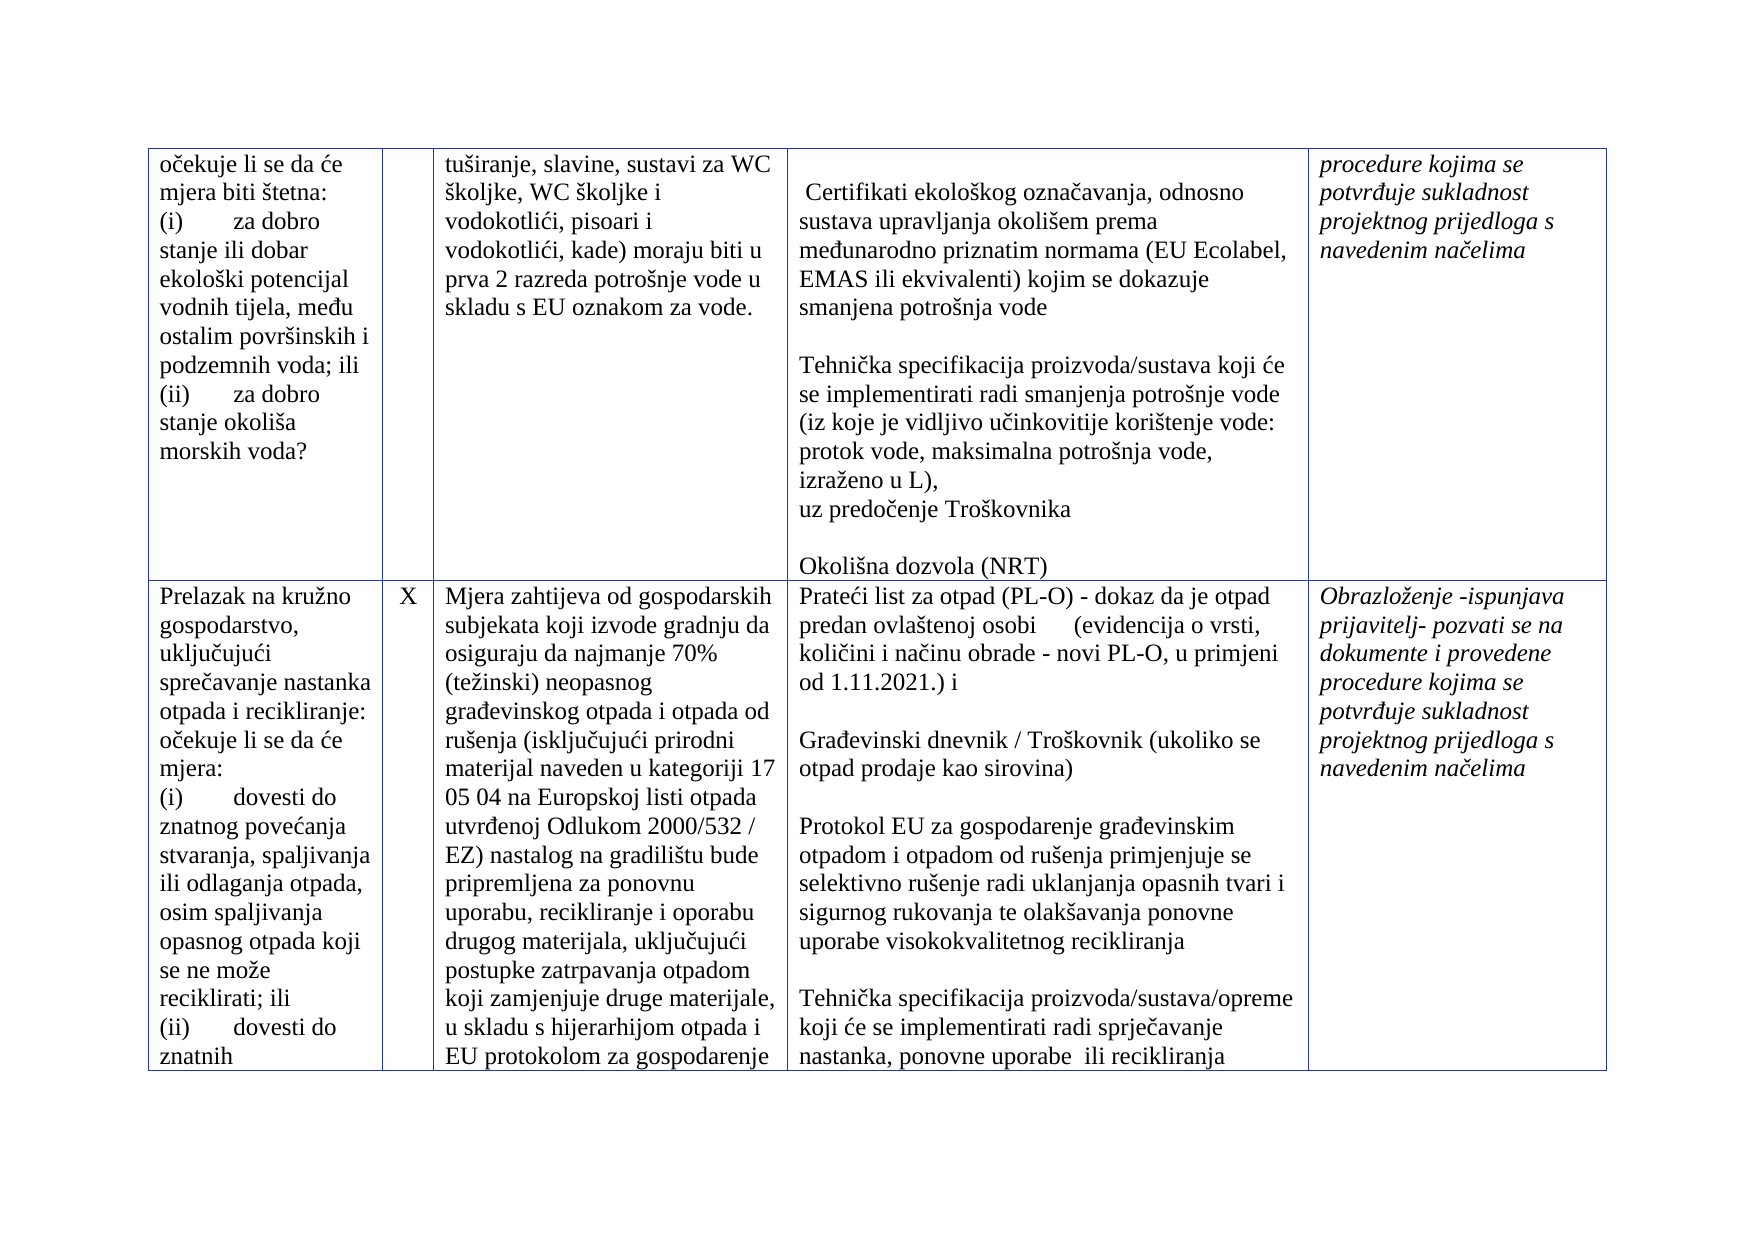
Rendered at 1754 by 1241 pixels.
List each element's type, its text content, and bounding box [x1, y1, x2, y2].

table_cell X [383, 581, 433, 1070]
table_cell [788, 581, 1308, 1070]
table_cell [434, 581, 787, 1070]
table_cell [434, 149, 787, 580]
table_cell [149, 581, 382, 1070]
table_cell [1309, 581, 1606, 1070]
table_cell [1309, 149, 1606, 580]
table_cell X [383, 149, 433, 580]
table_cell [149, 149, 382, 580]
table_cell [788, 149, 1308, 580]
